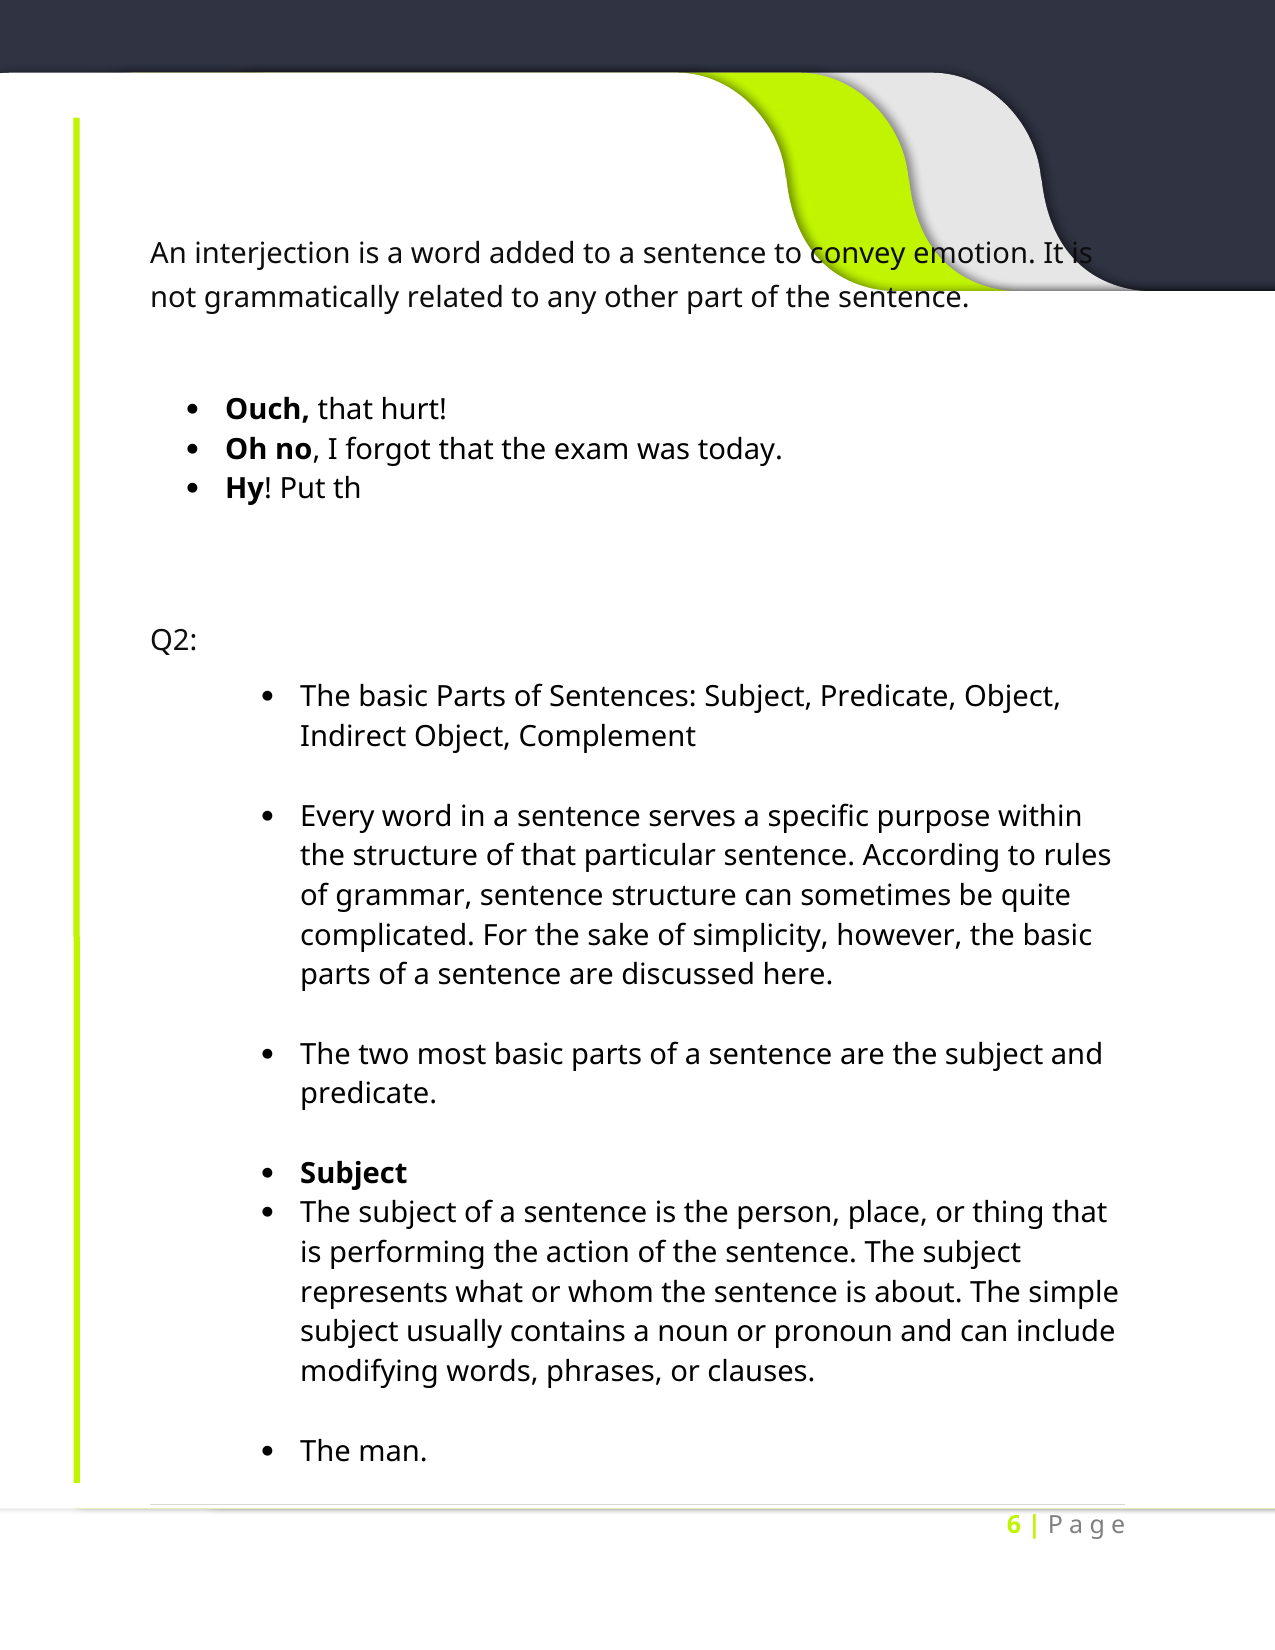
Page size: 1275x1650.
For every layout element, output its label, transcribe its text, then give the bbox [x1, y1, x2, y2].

list The basic Parts of Sentences: Subject, Predicate, Object, Indirect Object, Complement [262, 676, 1125, 755]
list Ouch, that hurt! [187, 388, 1125, 428]
list Hy! Put th [187, 468, 1125, 507]
list The subject of a sentence is the person, place, or thing that is performing the action of the sentence. The subject represents what or whom the sentence is about. The simple subject usually contains a noun or pronoun and can include modifying words, phrases, or clauses. [262, 1192, 1125, 1390]
text Q2: [150, 619, 1125, 659]
list Subject [262, 1152, 1125, 1192]
list The man. [262, 1430, 1125, 1469]
text An interjection is a word added to a sentence to convey emotion. It is not grammatically related to any other part of the sentence. [150, 232, 1125, 316]
list Oh no, I forgot that the exam was today. [187, 428, 1125, 468]
list The two most basic parts of a sentence are the subject and predicate. [262, 1033, 1125, 1112]
list Every word in a sentence serves a specific purpose within the structure of that particular sentence. According to rules of grammar, sentence structure can sometimes be quite complicated. For the sake of simplicity, however, the basic parts of a sentence are discussed here. [262, 795, 1125, 993]
